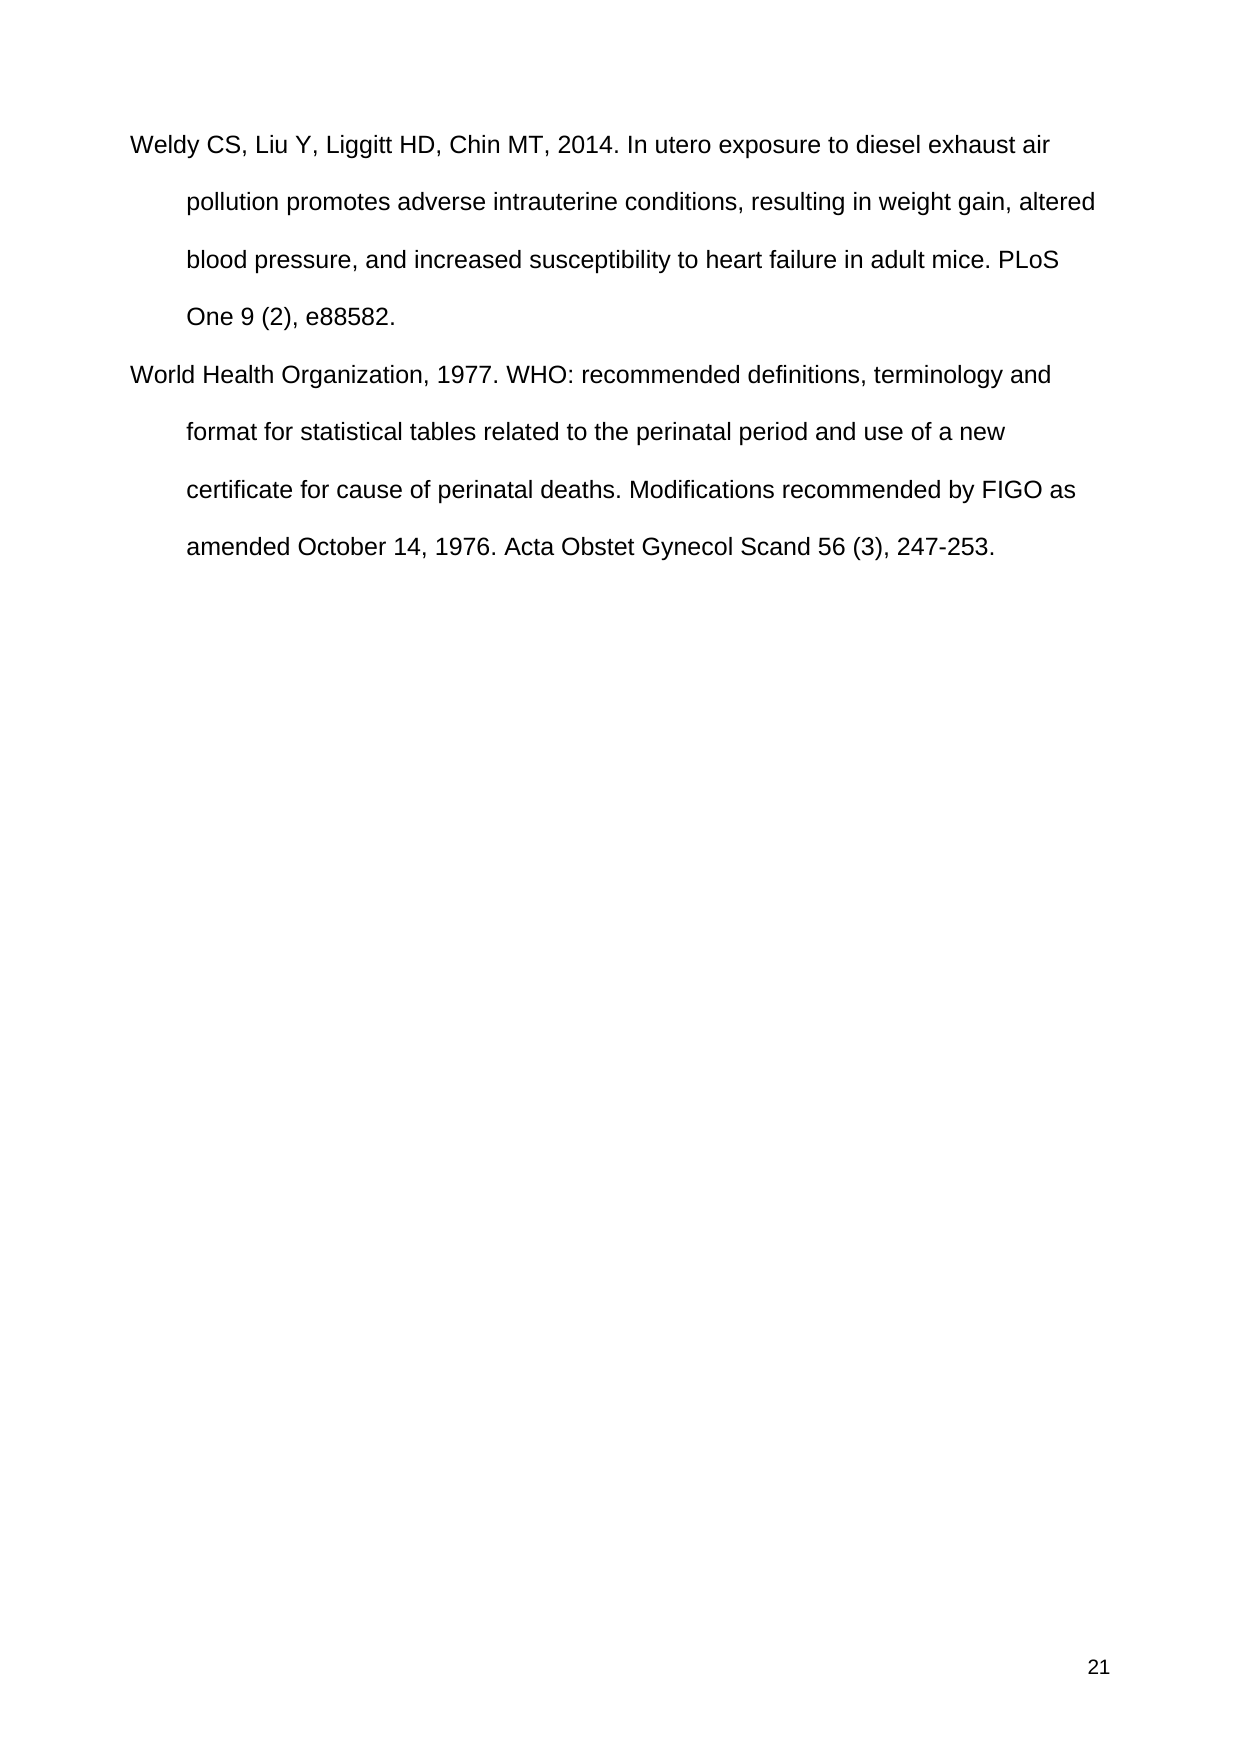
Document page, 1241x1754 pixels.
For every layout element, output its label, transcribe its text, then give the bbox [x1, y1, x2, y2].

text Weldy CS, Liu Y, Liggitt HD, Chin MT, 2014. In utero exposure to diesel exhaust air pollution promotes adverse intrauterine conditions, resulting in weight gain, altered blood pressure, and increased susceptibility to heart failure in adult mice. PLoS One 9 (2), e88582. [130, 130, 1110, 331]
text World Health Organization, 1977. WHO: recommended definitions, terminology and format for statistical tables related to the perinatal period and use of a new certificate for cause of perinatal deaths. Modifications recommended by FIGO as amended October 14, 1976. Acta Obstet Gynecol Scand 56 (3), 247-253. [130, 360, 1110, 561]
